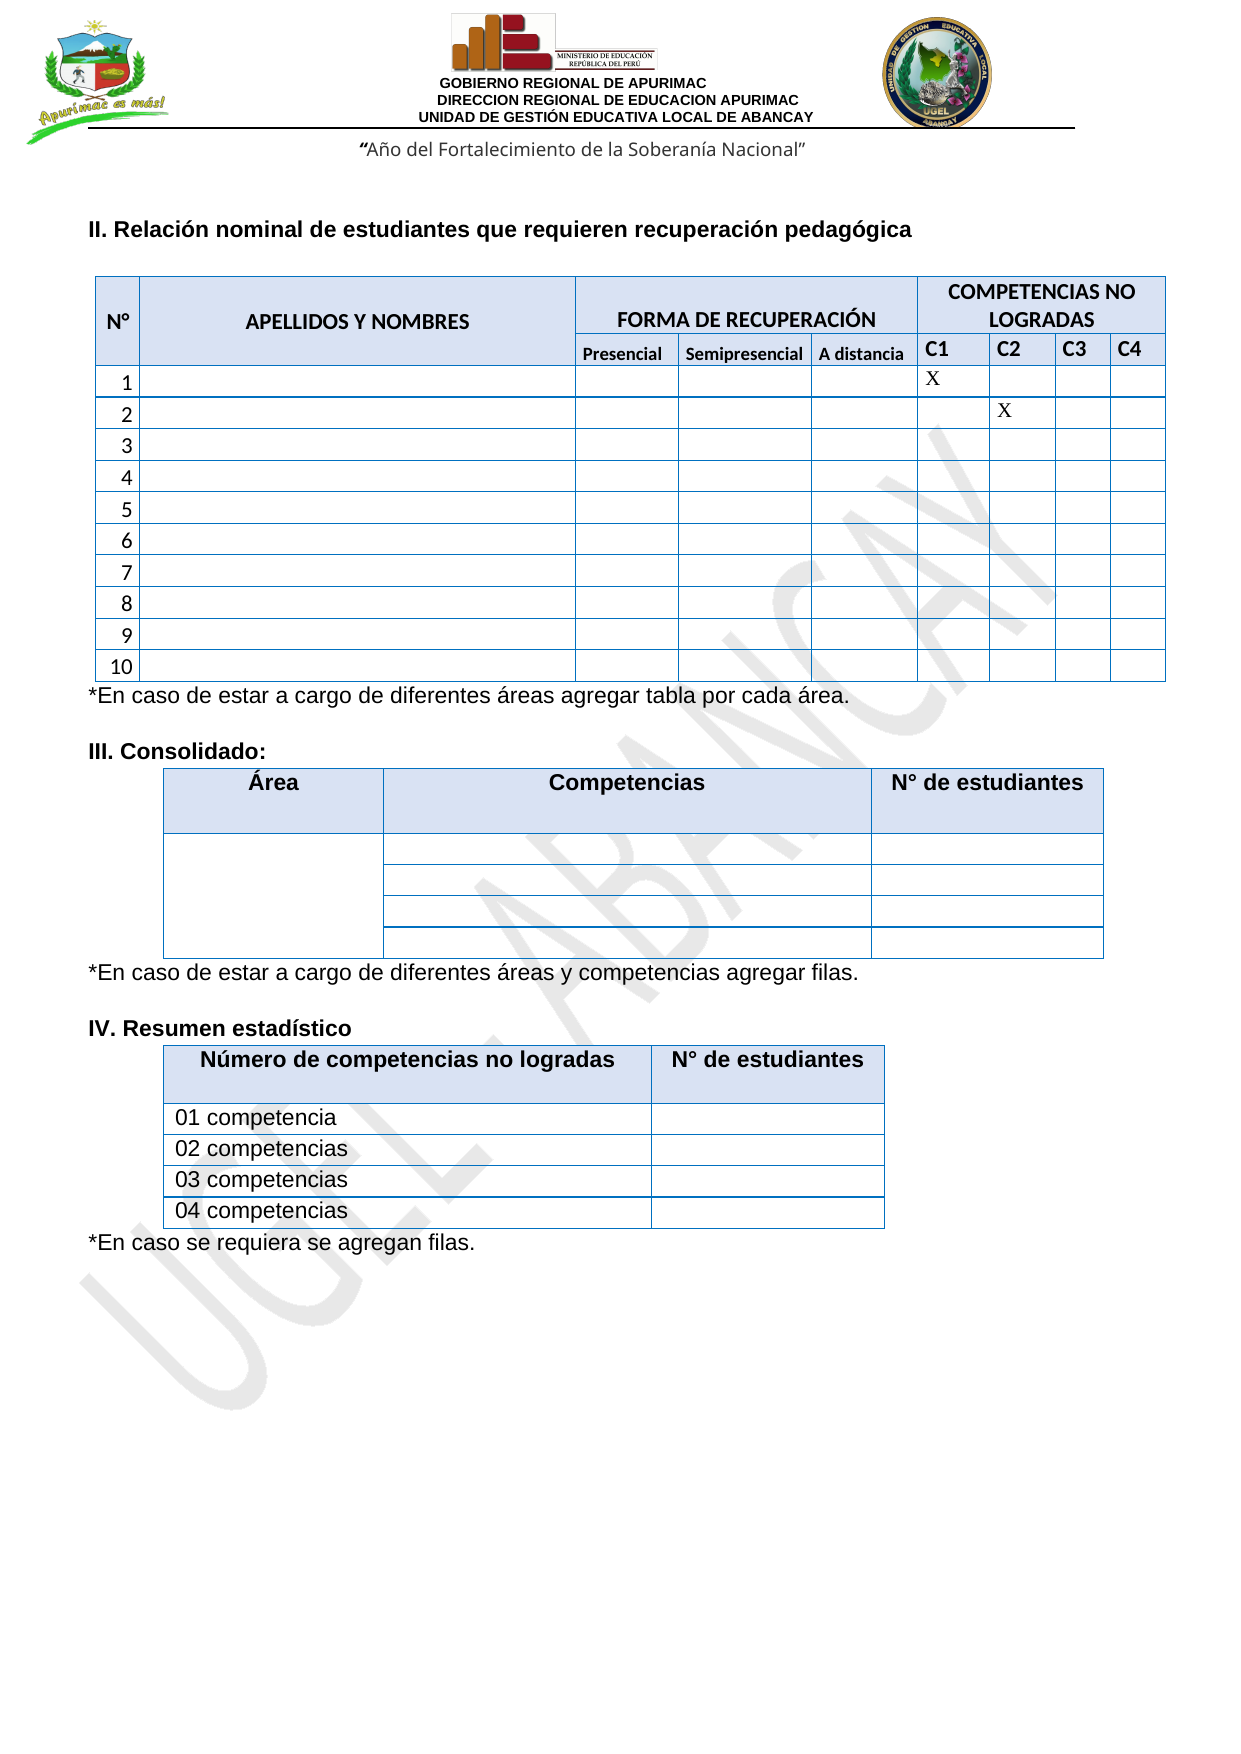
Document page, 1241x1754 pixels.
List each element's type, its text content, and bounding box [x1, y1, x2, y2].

table_cell [1111, 587, 1165, 617]
table_cell [918, 524, 989, 554]
table_cell [990, 492, 1055, 523]
table_cell 2 [96, 398, 139, 428]
table_cell [140, 398, 575, 428]
text II. Relación nominal de estudiantes que requieren recuperación pedagógica [88, 216, 1075, 242]
table_cell 6 [96, 524, 139, 554]
table_cell [140, 650, 575, 681]
table_cell [918, 619, 989, 649]
table_cell [140, 461, 575, 491]
table_cell [872, 865, 1103, 895]
table_cell [990, 555, 1055, 586]
table_cell [576, 650, 678, 681]
table_cell [1111, 524, 1165, 554]
table_cell [652, 1104, 884, 1134]
table_header APELLIDOS Y NOMBRES [140, 277, 575, 365]
table_cell [812, 429, 917, 459]
table_cell [1111, 650, 1165, 681]
table_cell Semipresencial [679, 334, 811, 365]
table_header N° de estudiantes [872, 769, 1103, 833]
table_header N° [96, 277, 139, 365]
table_cell [990, 650, 1055, 681]
table_cell [140, 492, 575, 523]
table_cell [576, 524, 678, 554]
table_cell [679, 429, 811, 459]
table_cell [140, 587, 575, 617]
picture [451, 13, 658, 72]
table_cell C2 [990, 334, 1055, 365]
table_cell 10 [96, 650, 139, 681]
table_cell [1111, 366, 1165, 396]
table_cell [1111, 492, 1165, 523]
text *En caso de estar a cargo de diferentes áreas y competencias agregar filas. [88, 959, 1075, 985]
table_cell [679, 492, 811, 523]
table_cell [384, 865, 871, 895]
table_cell [1056, 429, 1110, 459]
table_cell [990, 429, 1055, 459]
table_cell [918, 587, 989, 617]
table_cell [812, 398, 917, 428]
table_cell [1056, 398, 1110, 428]
table_cell [384, 928, 871, 958]
table_cell [384, 896, 871, 926]
table_cell [918, 650, 989, 681]
table_cell [990, 461, 1055, 491]
table_cell [140, 366, 575, 396]
table_cell [679, 398, 811, 428]
table_cell [679, 619, 811, 649]
table_cell [652, 1198, 884, 1228]
table_cell [812, 555, 917, 586]
table_cell [812, 587, 917, 617]
table_cell [918, 398, 989, 428]
table_cell [918, 555, 989, 586]
table_cell [918, 429, 989, 459]
table_cell 3 [96, 429, 139, 459]
table_cell [990, 524, 1055, 554]
table_cell [1111, 555, 1165, 586]
table_cell [576, 461, 678, 491]
table_cell 03 competencias [164, 1166, 651, 1196]
table_cell 1 [96, 366, 139, 396]
table_cell 7 [96, 555, 139, 586]
table_cell [1056, 555, 1110, 586]
text III. Consolidado: [88, 738, 1075, 764]
table_cell [1056, 619, 1110, 649]
table_cell [1056, 492, 1110, 523]
table_cell [990, 587, 1055, 617]
table_cell [1111, 461, 1165, 491]
table_header N° de estudiantes [652, 1046, 884, 1103]
table_cell [164, 834, 383, 958]
table_cell C1 [918, 334, 989, 365]
picture [843, 16, 1024, 127]
table_cell [1111, 619, 1165, 649]
table_cell [812, 650, 917, 681]
table_cell [576, 619, 678, 649]
table_cell C4 [1111, 334, 1165, 365]
table_cell X [990, 398, 1055, 428]
table_cell [576, 492, 678, 523]
table_cell [1056, 587, 1110, 617]
table_cell [679, 555, 811, 586]
table_cell 5 [96, 492, 139, 523]
table_cell [576, 398, 678, 428]
table_header Área [164, 769, 383, 833]
table_cell [576, 366, 678, 396]
table_header FORMA DE RECUPERACIÓN [576, 277, 917, 333]
table_cell C3 [1056, 334, 1110, 365]
table_header Número de competencias no logradas [164, 1046, 651, 1103]
table_cell 01 competencia [164, 1104, 651, 1134]
table_cell [812, 524, 917, 554]
table_cell [140, 524, 575, 554]
table_cell [990, 366, 1055, 396]
table_cell [384, 834, 871, 864]
table_cell [812, 492, 917, 523]
table_header Competencias [384, 769, 871, 833]
table_cell [1056, 650, 1110, 681]
table_cell [679, 524, 811, 554]
table_cell [918, 461, 989, 491]
table_cell [1056, 461, 1110, 491]
table_cell [1111, 429, 1165, 459]
table_cell [140, 429, 575, 459]
table_cell 02 competencias [164, 1135, 651, 1165]
table_cell [1111, 398, 1165, 428]
table_cell [679, 461, 811, 491]
table_cell [679, 587, 811, 617]
table_cell 8 [96, 587, 139, 617]
table_cell [812, 619, 917, 649]
text *En caso de estar a cargo de diferentes áreas agregar tabla por cada área. [88, 682, 1075, 708]
table_cell [576, 429, 678, 459]
text *En caso se requiera se agregan filas. [88, 1229, 1075, 1255]
table_cell [652, 1135, 884, 1165]
table_header COMPETENCIAS NO LOGRADAS [918, 277, 1165, 333]
table_cell [140, 555, 575, 586]
text IV. Resumen estadístico [88, 1015, 1075, 1042]
table_cell 4 [96, 461, 139, 491]
table_cell [872, 896, 1103, 926]
table_cell 04 competencias [164, 1198, 651, 1228]
table_cell [918, 492, 989, 523]
table_cell [872, 928, 1103, 958]
table_cell [1056, 366, 1110, 396]
table_cell 9 [96, 619, 139, 649]
picture [26, 20, 169, 145]
table_cell [990, 619, 1055, 649]
table_cell [652, 1166, 884, 1196]
table_cell [812, 461, 917, 491]
table_cell [140, 619, 575, 649]
table_cell X [918, 366, 989, 396]
table_cell [679, 366, 811, 396]
table_cell [872, 834, 1103, 864]
table_cell [576, 555, 678, 586]
table_cell Presencial [576, 334, 678, 365]
table_cell [812, 366, 917, 396]
table_cell A distancia [812, 334, 917, 365]
table_cell [576, 587, 678, 617]
table_cell [1056, 524, 1110, 554]
table_cell [679, 650, 811, 681]
